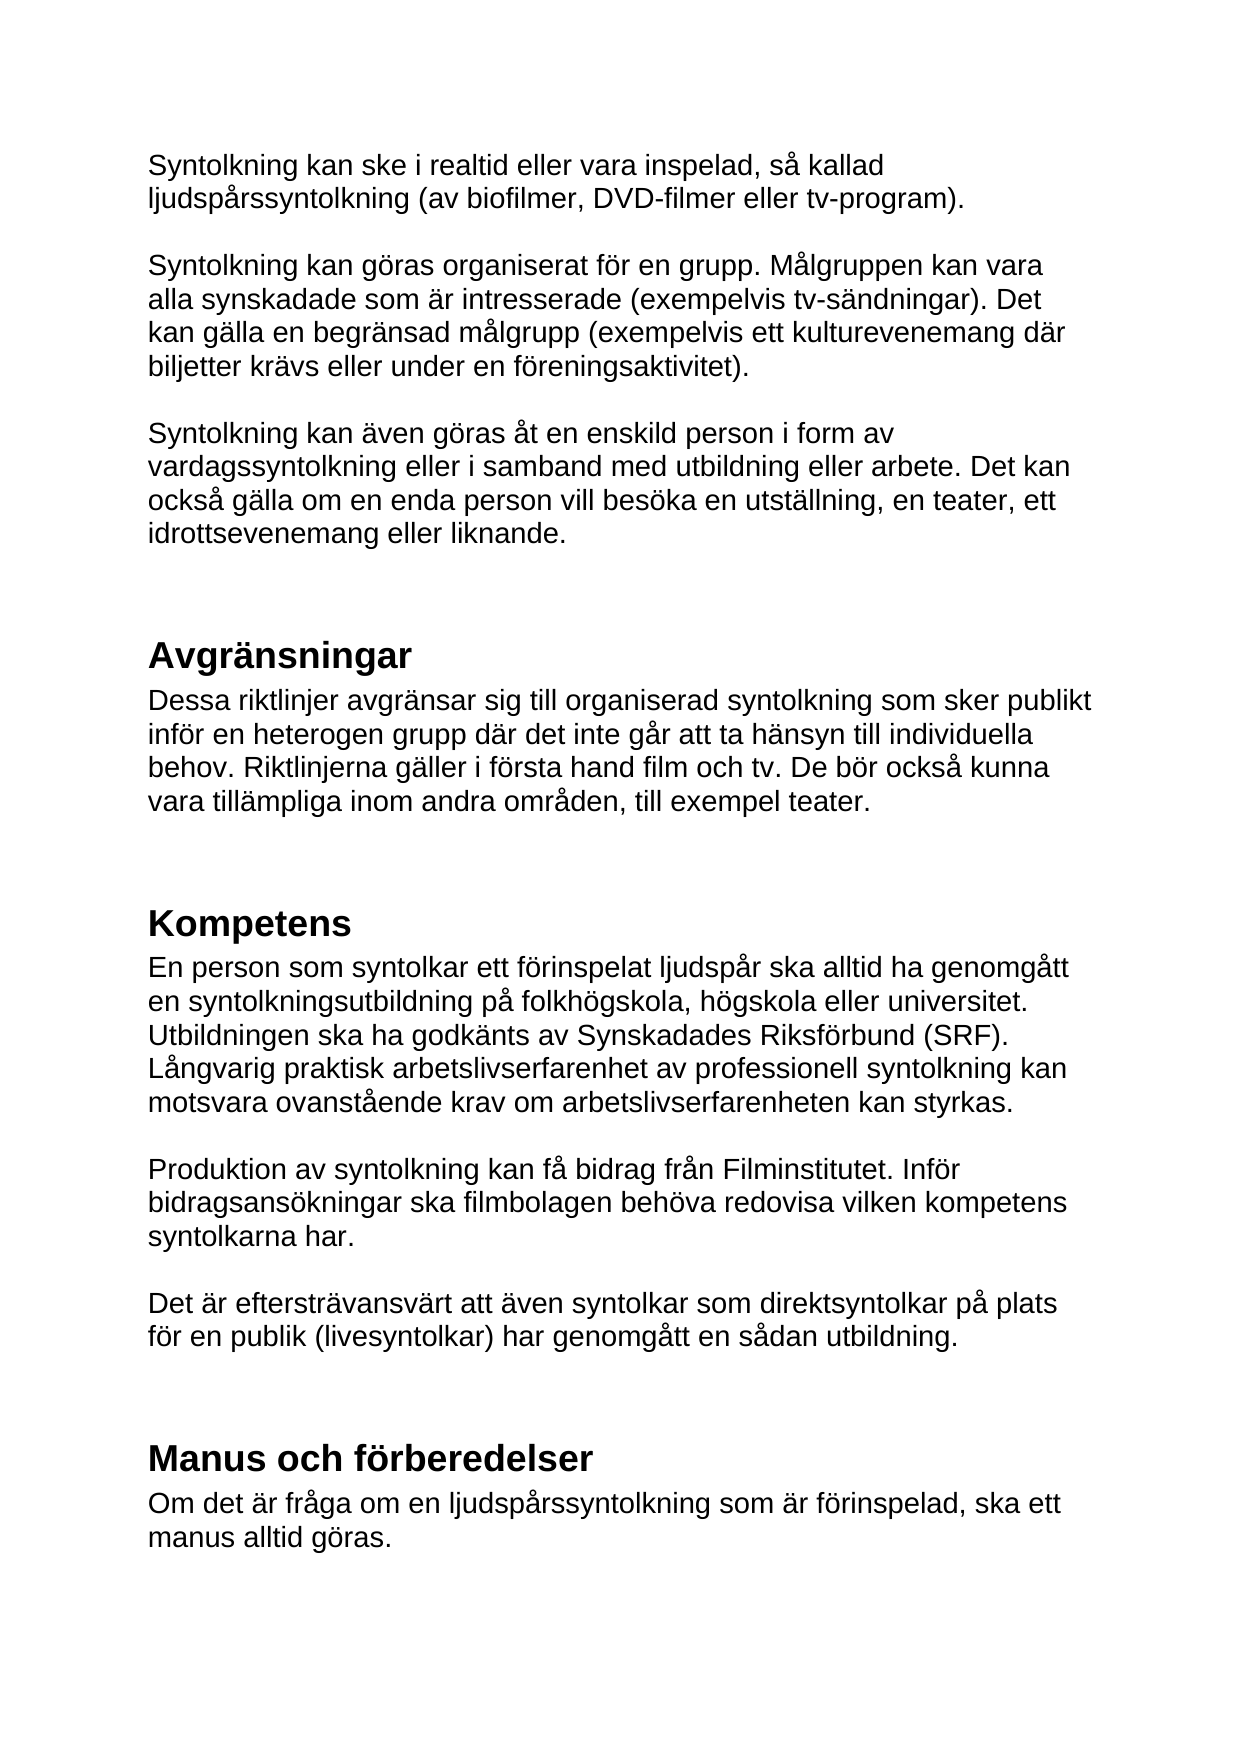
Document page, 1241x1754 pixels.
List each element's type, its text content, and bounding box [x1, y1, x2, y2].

subtitle Manus och förberedelser [148, 1437, 1093, 1480]
subtitle Kompetens [148, 901, 1093, 944]
text Om det är fråga om en ljudspårssyntolkning som är förinspelad, ska ett manus alltid göras. [148, 1486, 1093, 1553]
text En person som syntolkar ett förinspelat ljudspår ska alltid ha genomgått en syntolkningsutbildning på folkhögskola, högskola eller universitet. Utbildningen ska ha godkänts av Synskadades Riksförbund (SRF). Långvarig praktisk arbetslivserfarenhet av professionell syntolkning kan motsvara ovanstående krav om arbetslivserfarenheten kan styrkas. [148, 951, 1093, 1118]
text Syntolkning kan även göras åt en enskild person i form av vardagssyntolkning eller i samband med utbildning eller arbete. Det kan också gälla om en enda person vill besöka en utställning, en teater, ett idrottsevenemang eller liknande. [148, 416, 1093, 550]
text Dessa riktlinjer avgränsar sig till organiserad syntolkning som sker publikt inför en heterogen grupp där det inte går att ta hänsyn till individuella behov. Riktlinjerna gäller i första hand film och tv. De bör också kunna vara tillämpliga inom andra områden, till exempel teater. [148, 683, 1093, 817]
text Syntolkning kan göras organiserat för en grupp. Målgruppen kan vara alla synskadade som är intresserade (exempelvis tv-sändningar). Det kan gälla en begränsad målgrupp (exempelvis ett kulturevenemang där biljetter krävs eller under en föreningsaktivitet). [148, 248, 1093, 382]
text Det är eftersträvansvärt att även syntolkar som direktsyntolkar på plats för en publik (livesyntolkar) har genomgått en sådan utbildning. [148, 1286, 1093, 1353]
text Produktion av syntolkning kan få bidrag från Filminstitutet. Inför bidragsansökningar ska filmbolagen behöva redovisa vilken kompetens syntolkarna har. [148, 1152, 1093, 1252]
subtitle Avgränsningar [148, 634, 1093, 677]
text Syntolkning kan ske i realtid eller vara inspelad, så kallad ljudspårssyntolkning (av biofilmer, DVD-filmer eller tv-program). [148, 148, 1093, 215]
